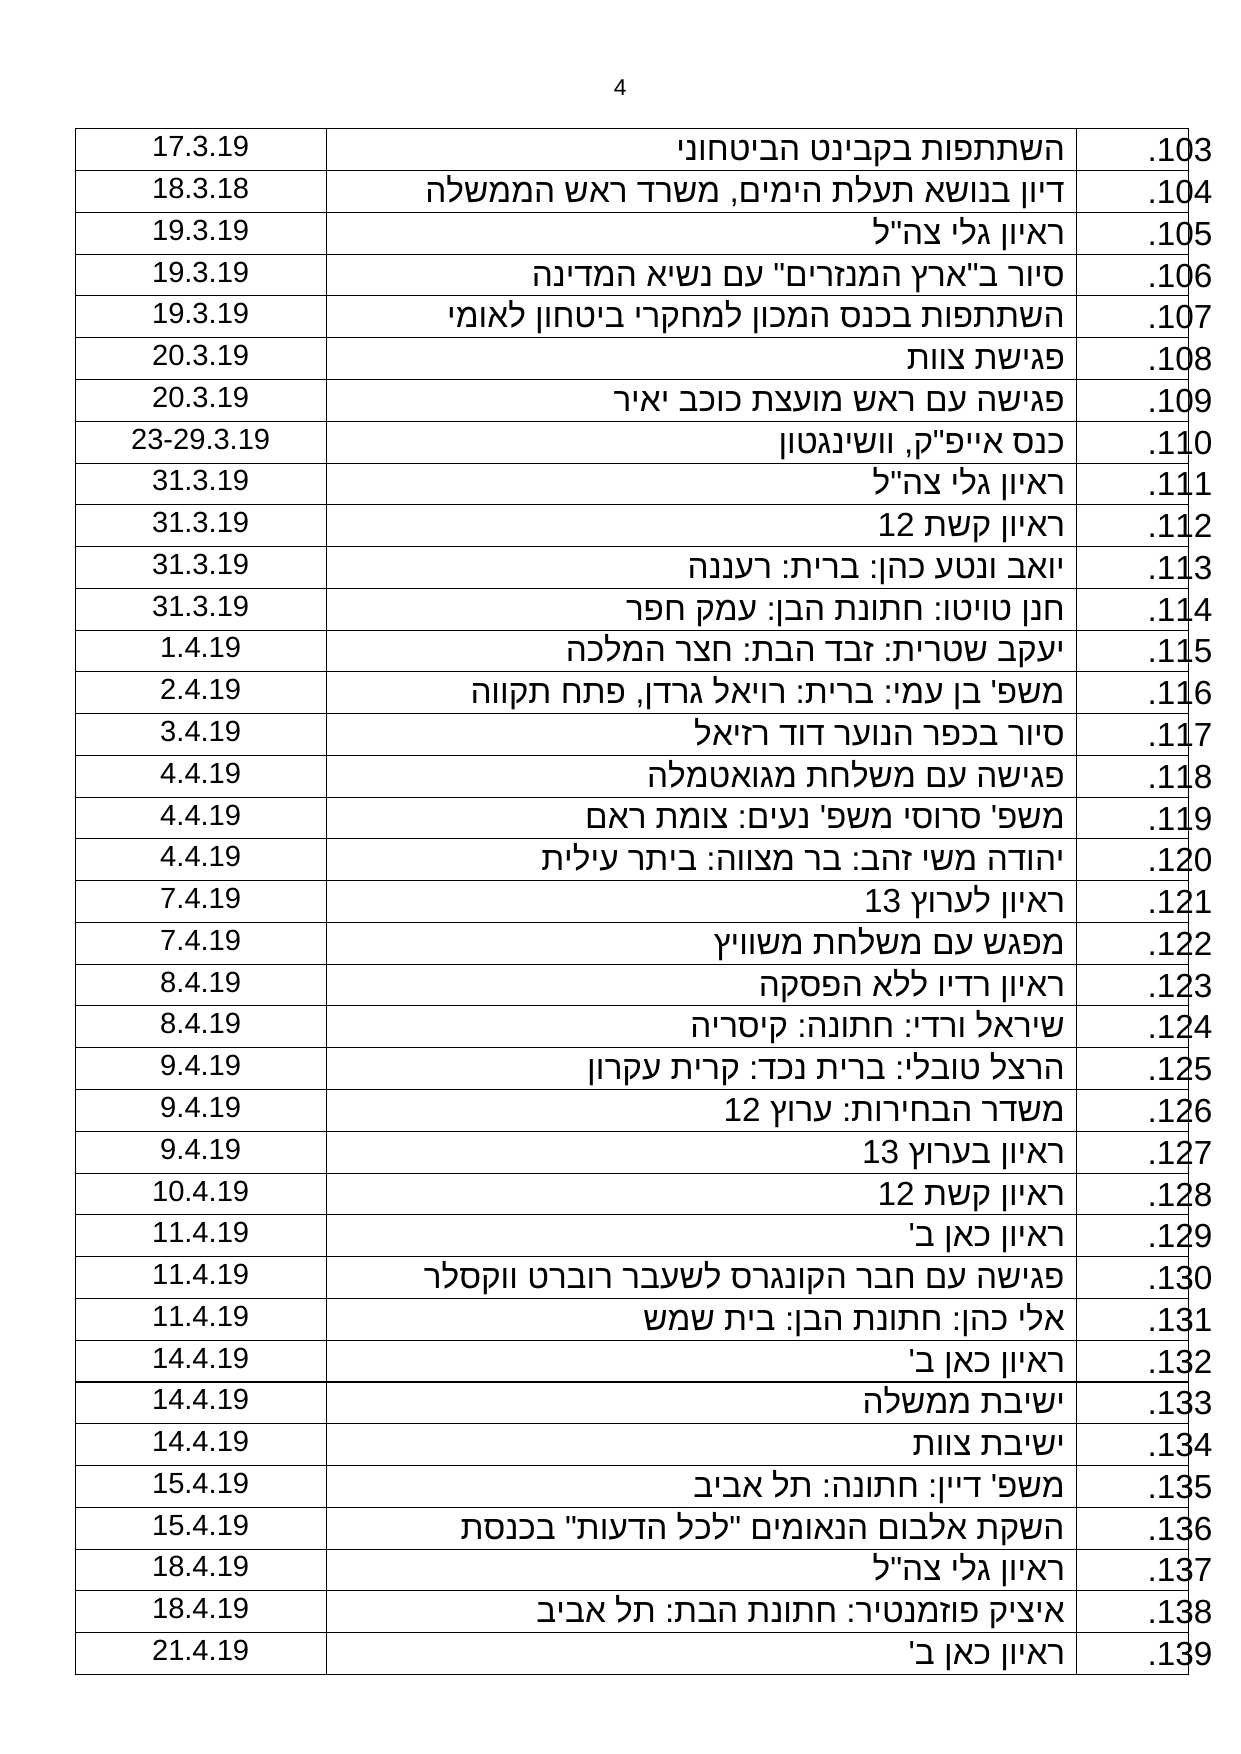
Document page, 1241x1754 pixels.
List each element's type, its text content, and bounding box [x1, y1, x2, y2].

table_cell 31.3.19 [76, 464, 326, 504]
table_cell 23-29.3.19 [76, 422, 326, 462]
table_cell ראיון גלי צה"ל [327, 213, 1076, 253]
table_cell [1077, 1341, 1188, 1381]
table_cell 3.4.19 [76, 714, 326, 755]
table_cell [1077, 1466, 1188, 1507]
table_cell ראיון לערוץ 13 [327, 881, 1076, 922]
table_cell 17.3.19 [76, 129, 326, 170]
table_cell 9.4.19 [76, 1132, 326, 1172]
table_cell ראיון גלי צה"ל [327, 464, 1076, 504]
table_cell סיור ב"ארץ המנזרים" עם נשיא המדינה [327, 255, 1076, 295]
table_cell [1077, 1633, 1188, 1674]
table_cell [1077, 547, 1188, 588]
table_cell 31.3.19 [76, 547, 326, 588]
table_cell 9.4.19 [76, 1048, 326, 1089]
table_cell [1077, 839, 1188, 880]
table_cell [1077, 422, 1188, 462]
table_cell [1077, 1215, 1188, 1256]
table_cell דיון בנושא תעלת הימים, משרד ראש הממשלה [327, 171, 1076, 212]
table_cell ראיון בערוץ 13 [327, 1132, 1076, 1172]
table_cell 7.4.19 [76, 881, 326, 922]
table_cell 8.4.19 [76, 1006, 326, 1047]
table_cell מפגש עם משלחת משוויץ [327, 923, 1076, 964]
table_cell [1077, 1090, 1188, 1131]
table_cell השתתפות בקבינט הביטחוני [327, 129, 1076, 170]
table_cell [1077, 1508, 1188, 1548]
table_cell [1077, 1006, 1188, 1047]
table_cell [1077, 1591, 1188, 1632]
table_cell יהודה משי זהב: בר מצווה: ביתר עילית [327, 839, 1076, 880]
table_cell [1077, 1048, 1188, 1089]
table_cell ראיון רדיו ללא הפסקה [327, 965, 1076, 1005]
table_cell [1077, 1174, 1188, 1214]
table_cell ראיון כאן ב' [327, 1341, 1076, 1381]
table_cell [1077, 1383, 1188, 1423]
table_cell [1077, 589, 1188, 629]
table_cell [1077, 129, 1188, 170]
table_cell כנס אייפ"ק, וושינגטון [327, 422, 1076, 462]
table_cell 15.4.19 [76, 1466, 326, 1507]
table_cell פגישה עם משלחת מגואטמלה [327, 756, 1076, 797]
table_cell 18.3.18 [76, 171, 326, 212]
table_cell 4.4.19 [76, 756, 326, 797]
table_cell [1077, 380, 1188, 421]
table_cell 14.4.19 [76, 1383, 326, 1423]
table_cell [1077, 881, 1188, 922]
table_cell 21.4.19 [76, 1633, 326, 1674]
table_cell 20.3.19 [76, 380, 326, 421]
table_cell ישיבת ממשלה [327, 1383, 1076, 1423]
table_cell יעקב שטרית: זבד הבת: חצר המלכה [327, 631, 1076, 671]
table_cell [1077, 1299, 1188, 1339]
table_cell 9.4.19 [76, 1090, 326, 1131]
table_cell [1077, 338, 1188, 379]
table_cell איציק פוזמנטיר: חתונת הבת: תל אביב [327, 1591, 1076, 1632]
table_cell 11.4.19 [76, 1215, 326, 1256]
table_cell ישיבת צוות [327, 1424, 1076, 1465]
table_cell 2.4.19 [76, 672, 326, 713]
table_cell 19.3.19 [76, 255, 326, 295]
table_cell 8.4.19 [76, 965, 326, 1005]
table_cell 18.4.19 [76, 1591, 326, 1632]
table_cell [1077, 296, 1188, 337]
table_cell 14.4.19 [76, 1341, 326, 1381]
table_cell 4.4.19 [76, 839, 326, 880]
table_cell [1077, 1132, 1188, 1172]
table_cell פגישה עם ראש מועצת כוכב יאיר [327, 380, 1076, 421]
table_cell 19.3.19 [76, 296, 326, 337]
table_cell ראיון קשת 12 [327, 505, 1076, 546]
table_cell סיור בכפר הנוער דוד רזיאל [327, 714, 1076, 755]
table_cell 14.4.19 [76, 1424, 326, 1465]
table_cell [1077, 1550, 1188, 1590]
table_cell [1077, 714, 1188, 755]
table_cell השקת אלבום הנאומים "לכל הדעות" בכנסת [327, 1508, 1076, 1548]
table_cell 10.4.19 [76, 1174, 326, 1214]
table_cell ראיון כאן ב' [327, 1633, 1076, 1674]
table_cell חנן טויטו: חתונת הבן: עמק חפר [327, 589, 1076, 629]
table_cell ראיון גלי צה"ל [327, 1550, 1076, 1590]
table_cell 19.3.19 [76, 213, 326, 253]
table_cell 31.3.19 [76, 589, 326, 629]
table_cell [1077, 923, 1188, 964]
table_cell 4.4.19 [76, 798, 326, 838]
table_cell [1077, 1257, 1188, 1298]
table_cell אלי כהן: חתונת הבן: בית שמש [327, 1299, 1076, 1339]
table_cell [1077, 631, 1188, 671]
table_cell 1.4.19 [76, 631, 326, 671]
table_cell [1077, 1424, 1188, 1465]
table_cell משפ' סרוסי משפ' נעים: צומת ראם [327, 798, 1076, 838]
table_cell 15.4.19 [76, 1508, 326, 1548]
table_cell משפ' בן עמי: ברית: רויאל גרדן, פתח תקווה [327, 672, 1076, 713]
table_cell [1077, 756, 1188, 797]
table_cell 7.4.19 [76, 923, 326, 964]
table_cell [1077, 464, 1188, 504]
table_cell ראיון קשת 12 [327, 1174, 1076, 1214]
table_cell [1077, 171, 1188, 212]
table_cell [1077, 672, 1188, 713]
table_cell [1077, 213, 1188, 253]
table_cell השתתפות בכנס המכון למחקרי ביטחון לאומי [327, 296, 1076, 337]
table_cell פגישת צוות [327, 338, 1076, 379]
table_cell 18.4.19 [76, 1550, 326, 1590]
table_cell [1077, 965, 1188, 1005]
table_cell 31.3.19 [76, 505, 326, 546]
table_cell 11.4.19 [76, 1299, 326, 1339]
table_cell [1077, 255, 1188, 295]
table_cell יואב ונטע כהן: ברית: רעננה [327, 547, 1076, 588]
table_cell [1077, 505, 1188, 546]
table_cell ראיון כאן ב' [327, 1215, 1076, 1256]
table_cell 11.4.19 [76, 1257, 326, 1298]
table_cell הרצל טובלי: ברית נכד: קרית עקרון [327, 1048, 1076, 1089]
table_cell 20.3.19 [76, 338, 326, 379]
table_cell שיראל ורדי: חתונה: קיסריה [327, 1006, 1076, 1047]
table_cell פגישה עם חבר הקונגרס לשעבר רוברט ווקסלר [327, 1257, 1076, 1298]
table_cell משפ' דיין: חתונה: תל אביב [327, 1466, 1076, 1507]
table_cell [1077, 798, 1188, 838]
table_cell משדר הבחירות: ערוץ 12 [327, 1090, 1076, 1131]
